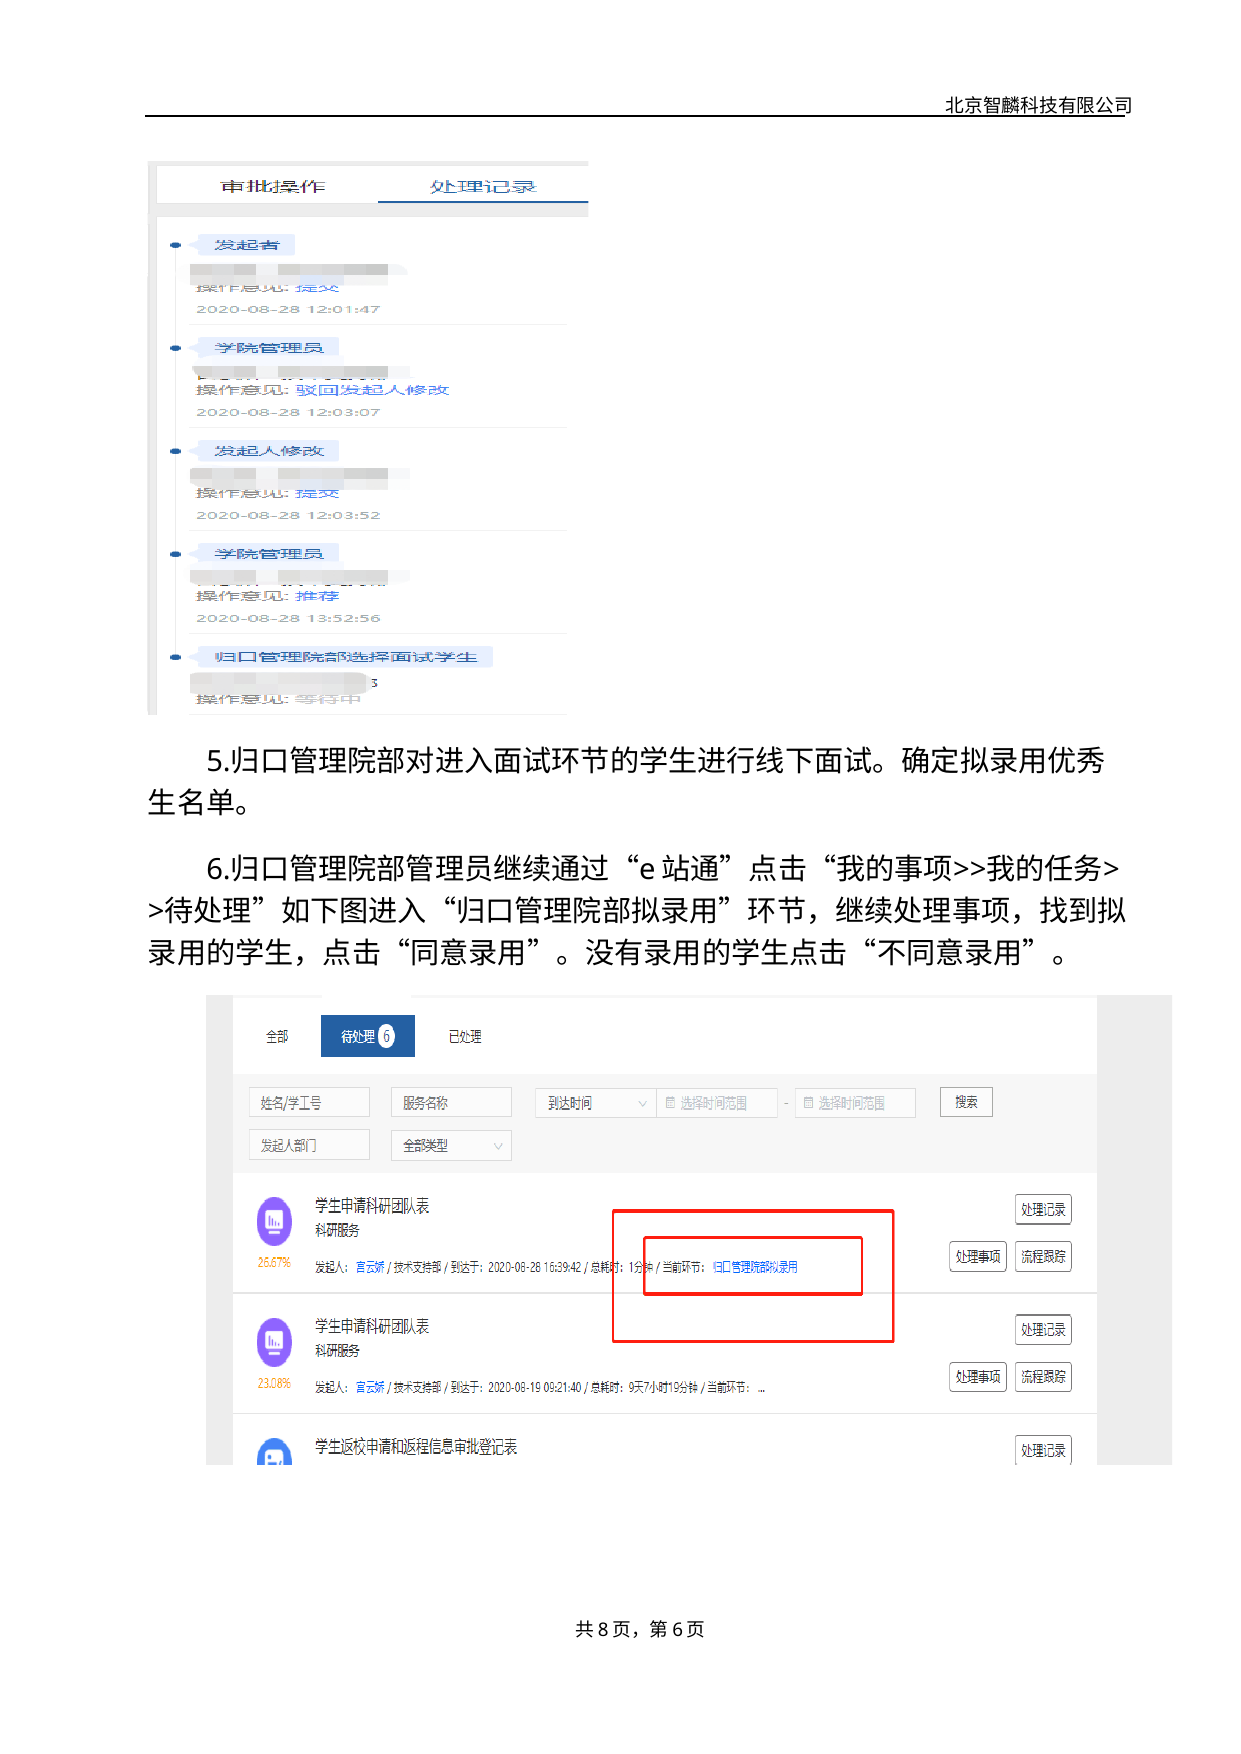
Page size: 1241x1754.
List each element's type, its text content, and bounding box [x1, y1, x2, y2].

text 6.归口管理院部管理员继续通过“e站通”点击“我的事项>>我的任务>>待处理”如下图进入“归口管理院部拟录用”环节，继续处理事项，找到拟录用的学生，点击“同意录用”。没有录用的学生点击“不同意录用”。 [148, 845, 1133, 972]
picture [206, 995, 1173, 1465]
picture [147, 161, 589, 715]
text 5.归口管理院部对进入面试环节的学生进行线下面试。确定拟录用优秀生名单。 [148, 737, 1133, 822]
